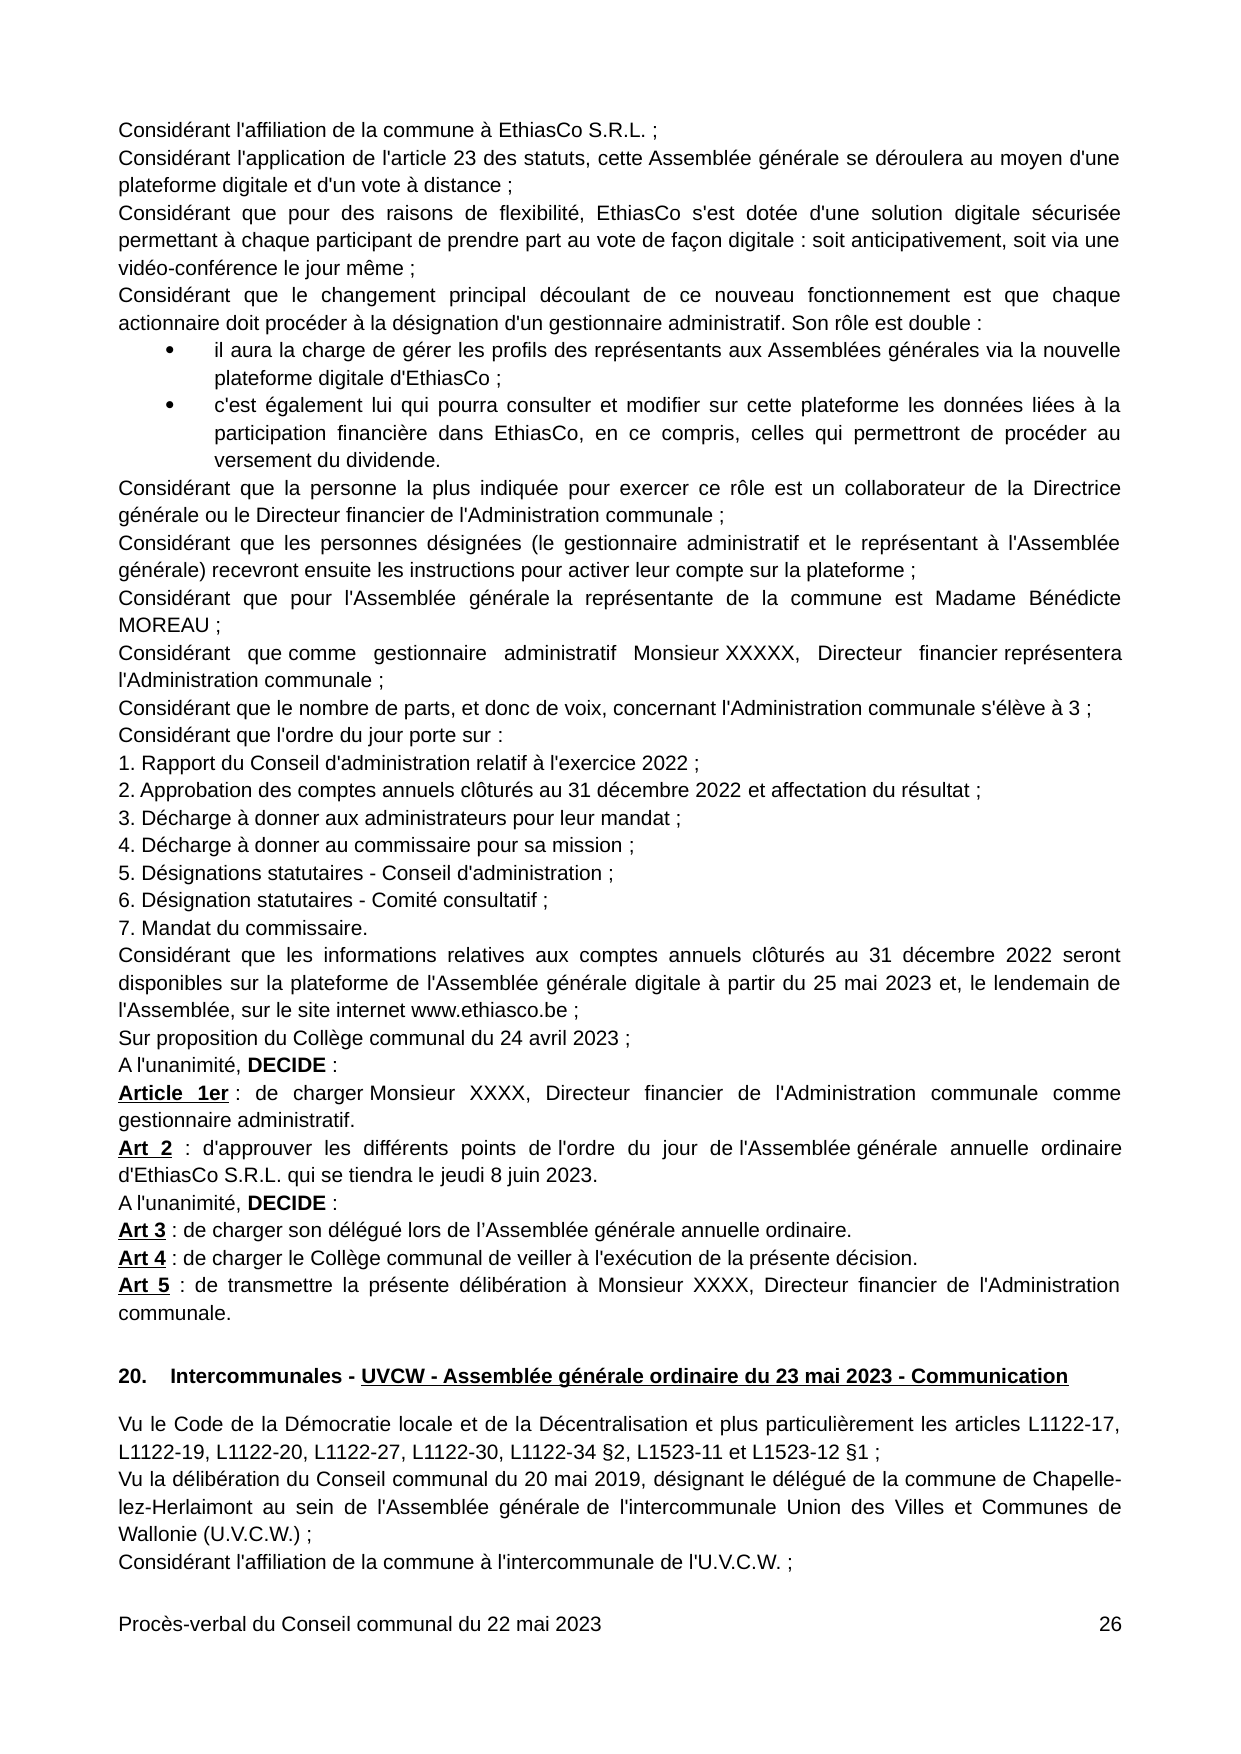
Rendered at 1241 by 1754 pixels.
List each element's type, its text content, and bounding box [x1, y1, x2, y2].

text Considérant que pour l'Assemblée générale la représentante de la commune est Madame Bénédicte MOREAU ; [118, 586, 1122, 637]
text Art 3 : de charger son délégué lors de l’Assemblée générale annuelle ordinaire. [118, 1218, 1122, 1242]
text Article 1er : de charger Monsieur XXXX, Directeur financier de l'Administration communale comme gestionnaire administratif. [118, 1081, 1122, 1132]
text Art 2 : d'approuver les différents points de l'ordre du jour de l'Assemblée générale annuelle ordinaire d'EthiasCo S.R.L. qui se tiendra le jeudi 8 juin 2023. [118, 1136, 1122, 1187]
text Considérant l'application de l'article 23 des statuts, cette Assemblée générale se déroulera au moyen d'une plateforme digitale et d'un vote à distance ; [118, 146, 1122, 197]
text 20. Intercommunales - UVCW - Assemblée générale ordinaire du 23 mai 2023 - Communication [118, 1364, 1122, 1388]
text Considérant l'affiliation de la commune à l'intercommunale de l'U.V.C.W. ; [118, 1549, 1122, 1573]
text Considérant que le changement principal découlant de ce nouveau fonctionnement est que chaque actionnaire doit procéder à la désignation d'un gestionnaire administratif. Son rôle est double : [118, 283, 1122, 334]
text Vu le Code de la Démocratie locale et de la Décentralisation et plus particulièrement les articles L1122-17, L1122-19, L1122-20, L1122-27, L1122-30, L1122-34 §2, L1523-11 et L1523-12 §1 ; [118, 1412, 1122, 1463]
text 6. Désignation statutaires - Comité consultatif ; [118, 888, 1122, 912]
text Considérant que pour des raisons de flexibilité, EthiasCo s'est dotée d'une solution digitale sécurisée permettant à chaque participant de prendre part au vote de façon digitale : soit anticipativement, soit via une vidéo-conférence le jour même ; [118, 201, 1122, 279]
text 1. Rapport du Conseil d'administration relatif à l'exercice 2022 ; [118, 751, 1122, 775]
text 5. Désignations statutaires - Conseil d'administration ; [118, 861, 1122, 885]
text 7. Mandat du commissaire. [118, 916, 1122, 940]
text Art 5 : de transmettre la présente délibération à Monsieur XXXX, Directeur financier de l'Administration communale. [118, 1273, 1122, 1325]
text Considérant l'affiliation de la commune à EthiasCo S.R.L. ; [118, 118, 1122, 142]
text Considérant que la personne la plus indiquée pour exercer ce rôle est un collaborateur de la Directrice générale ou le Directeur financier de l'Administration communale ; [118, 476, 1122, 527]
text Considérant que l'ordre du jour porte sur : [118, 723, 1122, 747]
text 4. Décharge à donner au commissaire pour sa mission ; [118, 833, 1122, 857]
text Art 4 : de charger le Collège communal de veiller à l'exécution de la présente décision. [118, 1246, 1122, 1270]
text Vu la délibération du Conseil communal du 20 mai 2019, désignant le délégué de la commune de Chapelle-lez-Herlaimont au sein de l'Assemblée générale de l'intercommunale Union des Villes et Communes de Wallonie (U.V.C.W.) ; [118, 1467, 1122, 1546]
text Sur proposition du Collège communal du 24 avril 2023 ; [118, 1026, 1122, 1050]
text Considérant que comme gestionnaire administratif Monsieur XXXXX, Directeur financier représentera l'Administration communale ; [118, 641, 1122, 692]
text Considérant que les personnes désignées (le gestionnaire administratif et le représentant à l'Assemblée générale) recevront ensuite les instructions pour activer leur compte sur la plateforme ; [118, 531, 1122, 582]
list il aura la charge de gérer les profils des représentants aux Assemblées générales via la nouvelle plateforme digitale d'EthiasCo ; [166, 338, 1122, 390]
text 2. Approbation des comptes annuels clôturés au 31 décembre 2022 et affectation du résultat ; [118, 778, 1122, 802]
text Considérant que le nombre de parts, et donc de voix, concernant l'Administration communale s'élève à 3 ; [118, 696, 1122, 720]
text A l'unanimité, DECIDE : [118, 1191, 1122, 1215]
text Considérant que les informations relatives aux comptes annuels clôturés au 31 décembre 2022 seront disponibles sur la plateforme de l'Assemblée générale digitale à partir du 25 mai 2023 et, le lendemain de l'Assemblée, sur le site internet www.ethiasco.be ; [118, 943, 1122, 1022]
text 3. Décharge à donner aux administrateurs pour leur mandat ; [118, 806, 1122, 830]
text A l'unanimité, DECIDE : [118, 1053, 1122, 1077]
list c'est également lui qui pourra consulter et modifier sur cette plateforme les données liées à la participation financière dans EthiasCo, en ce compris, celles qui permettront de procéder au versement du dividende. [166, 393, 1122, 472]
